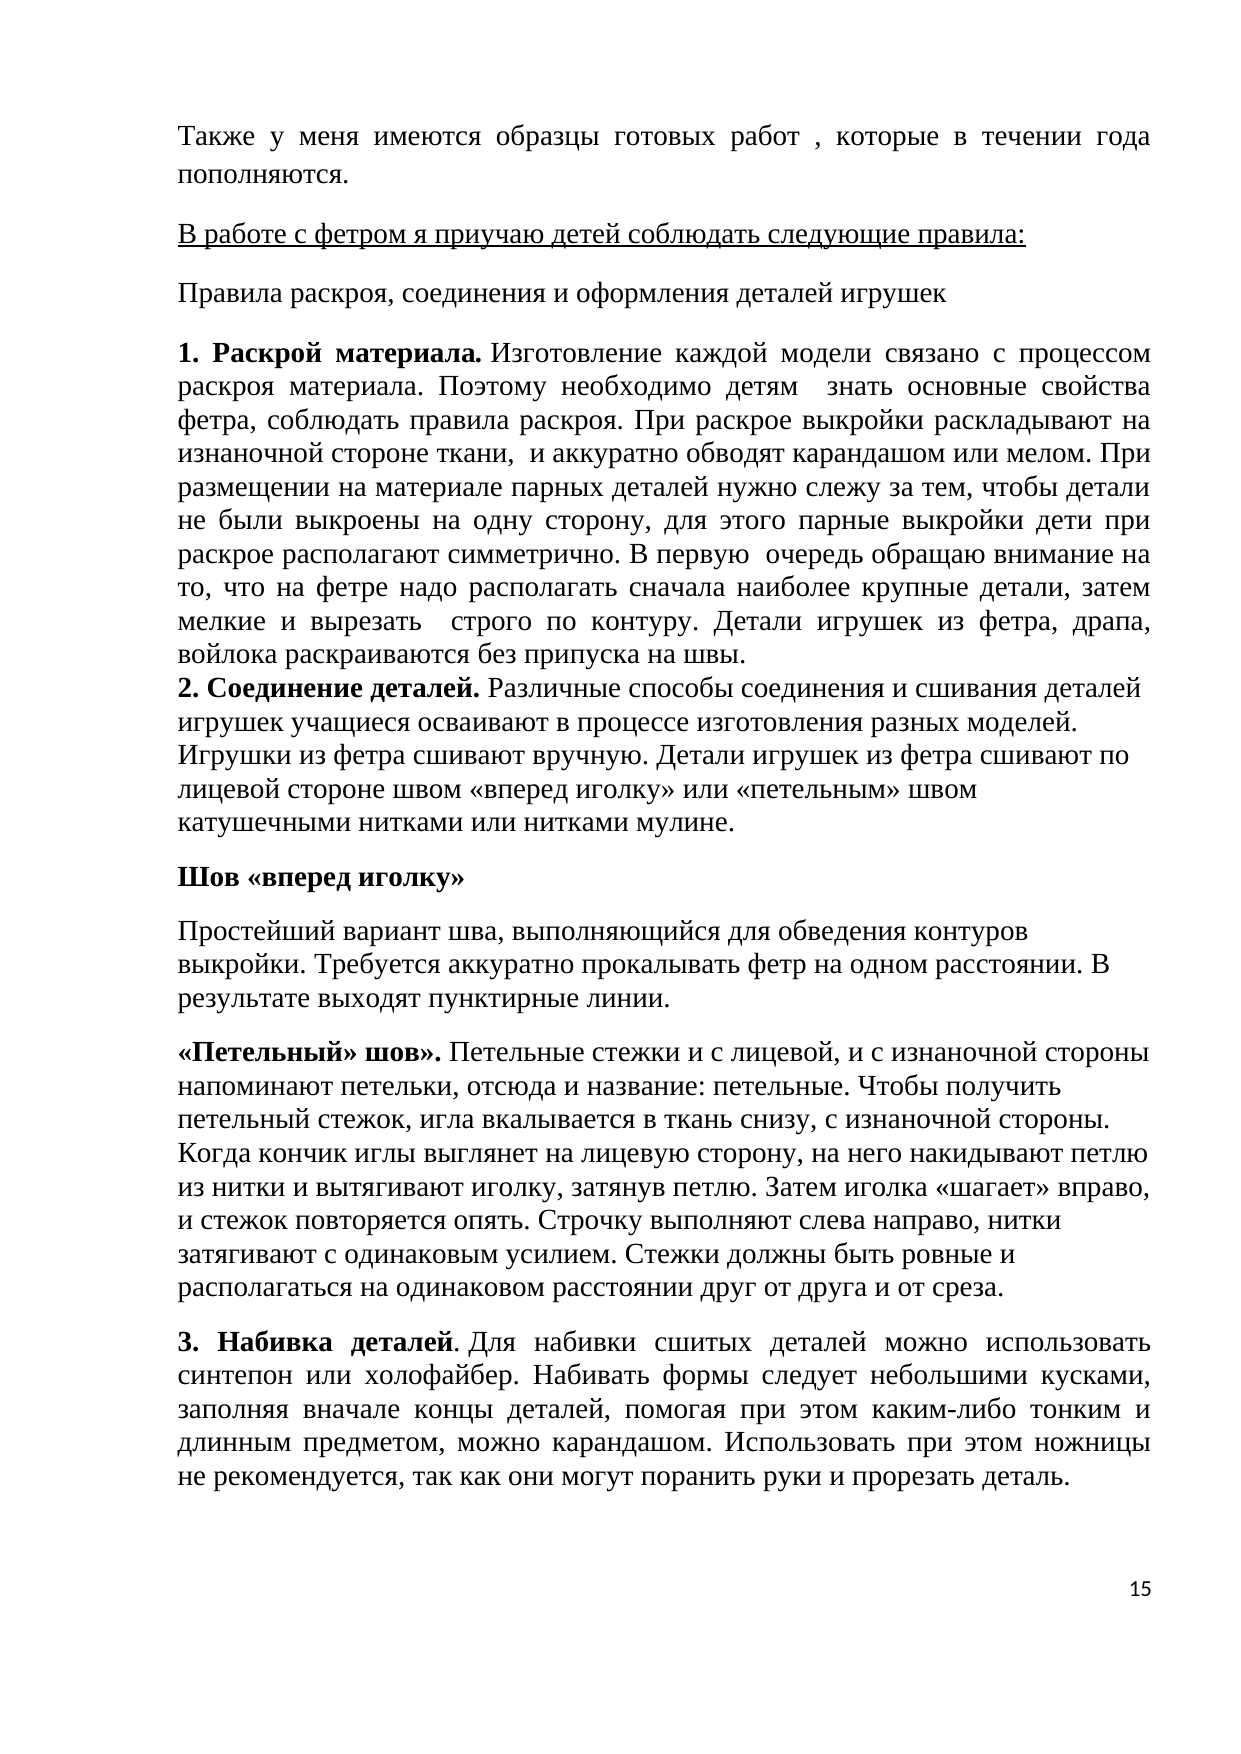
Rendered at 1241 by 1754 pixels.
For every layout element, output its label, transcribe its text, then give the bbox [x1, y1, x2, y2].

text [177, 118, 1152, 190]
text Правила раскроя, соединения и оформления деталей игрушек [177, 275, 1152, 309]
text 3. Набивка деталей. Для набивки сшитых деталей можно использовать синтепон или холофайбер. Набивать формы следует небольшими кусками, заполняя вначале концы деталей, помогая при этом каким-либо тонким и длинным предметом, можно карандашом. Использовать при этом ножницы не рекомендуется, так как они могут поранить руки и прорезать деталь. [177, 1324, 1152, 1491]
text 2. Соединение деталей. Различные способы соединения и сшивания деталей игрушек учащиеся осваивают в процессе изготовления разных моделей. Игрушки из фетра сшивают вручную. Детали игрушек из фетра сшивают по лицевой стороне швом «вперед иголку» или «петельным» швом катушечными нитками или нитками мулине. [177, 670, 1152, 838]
text Шов «вперед иголку» [177, 859, 1152, 892]
text Простейший вариант шва, выполняющийся для обведения контуров выкройки. Требуется аккуратно прокалывать фетр на одном расстоянии. В результате выходят пунктирные линии. [177, 913, 1152, 1014]
text «Петельный» шов». Петельные стежки и с лицевой, и с изнаночной стороны напоминают петельки, отсюда и название: петельные. Чтобы получить петельный стежок, игла вкалывается в ткань снизу, с изнаночной стороны. Когда кончик иглы выглянет на лицевую сторону, на него накидывают петлю из нитки и вытягивают иголку, затянув петлю. Затем иголка «шагает» вправо, и стежок повторяется опять. Строчку выполняют слева направо, нитки затягивают с одинаковым усилием. Стежки должны быть ровные и располагаться на одинаковом расстоянии друг от друга и от среза. [177, 1034, 1152, 1303]
text 1. Раскрой материала. Изготовление каждой модели связано с процессом раскроя материала. Поэтому необходимо детям знать основные свойства фетра, соблюдать правила раскроя. При раскрое выкройки раскладывают на изнаночной стороне ткани, и аккуратно обводят карандашом или мелом. При размещении на материале парных деталей нужно слежу за тем, чтобы детали не были выкроены на одну сторону, для этого парные выкройки дети при раскрое располагают симметрично. В первую очередь обращаю внимание на то, что на фетре надо располагать сначала наиболее крупные детали, затем мелкие и вырезать строго по контуру. Детали игрушек из фетра, драпа, войлока раскраиваются без припуска на швы. [177, 335, 1152, 670]
text В работе с фетром я приучаю детей соблюдать следующие правила: [177, 216, 1152, 249]
